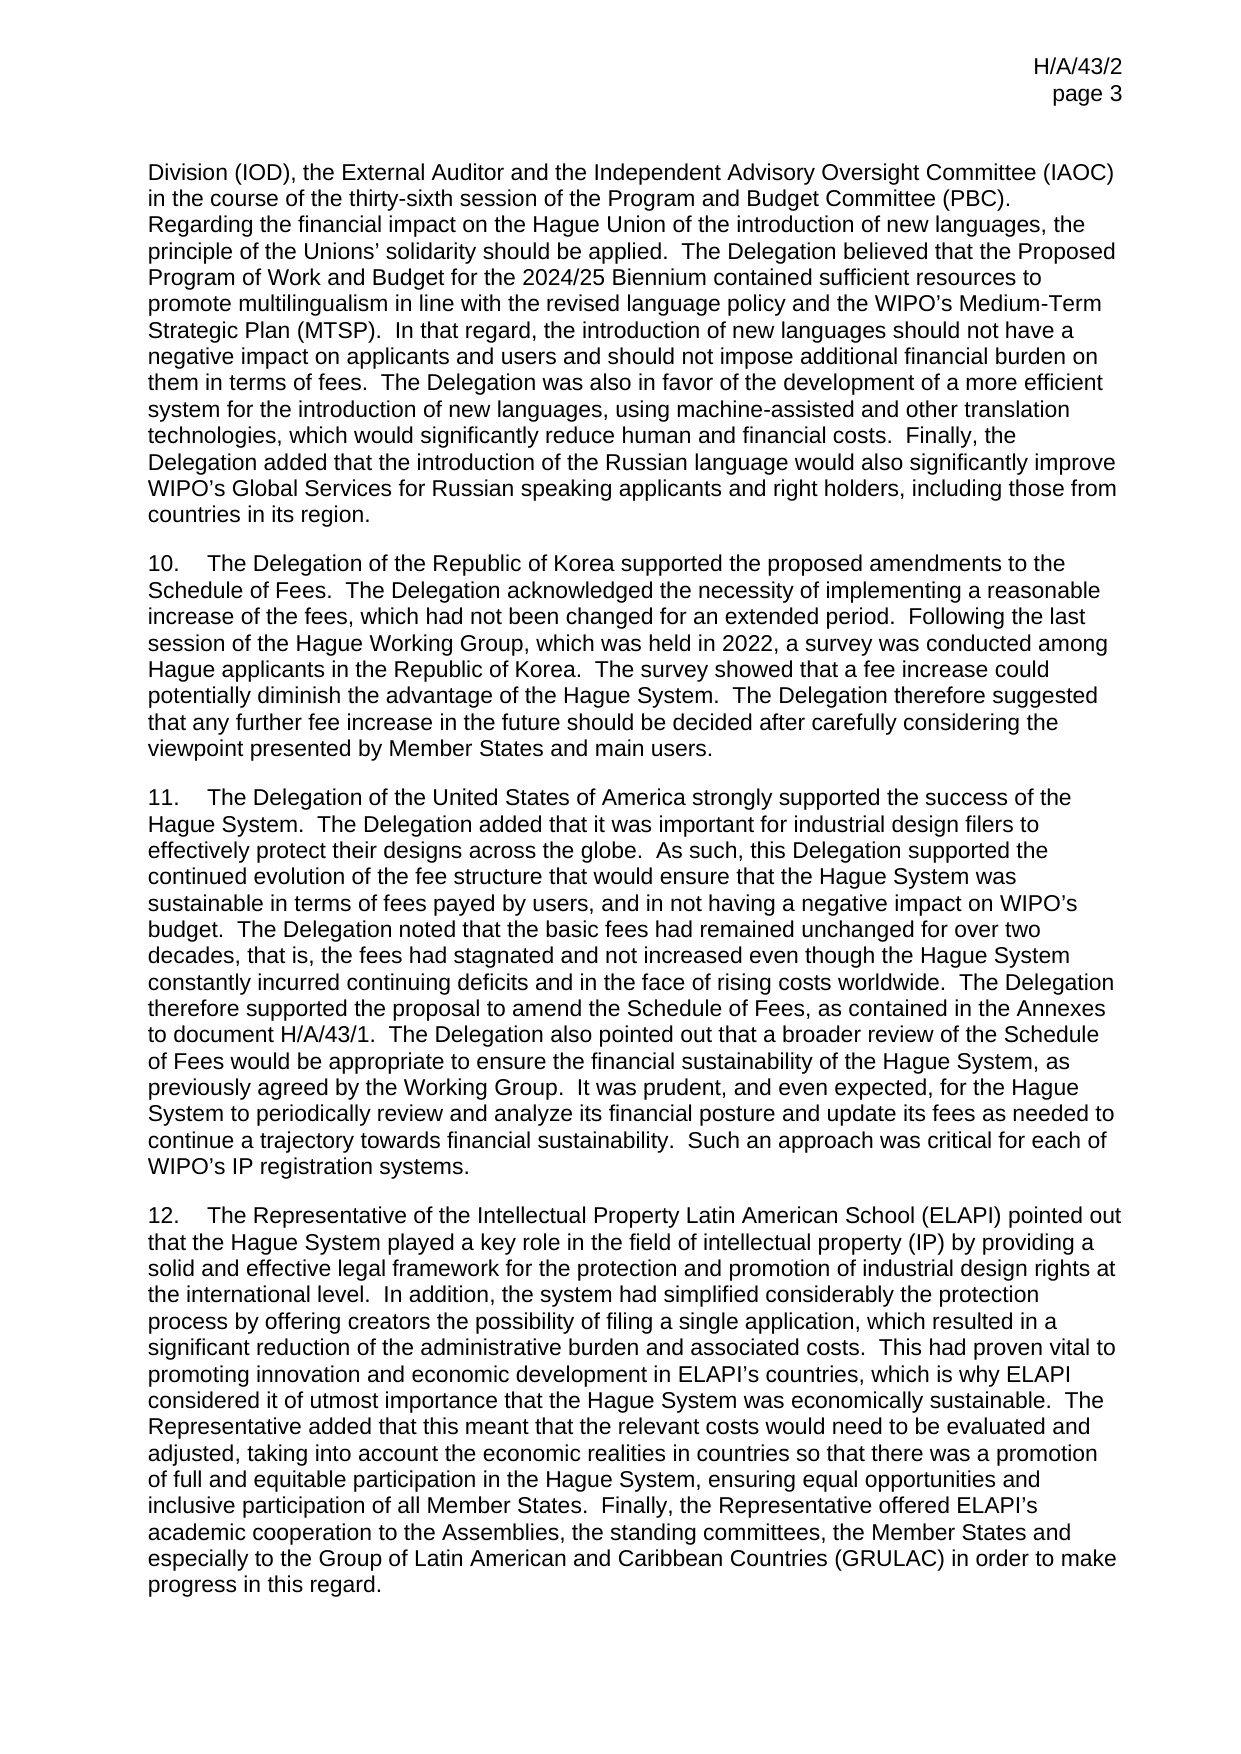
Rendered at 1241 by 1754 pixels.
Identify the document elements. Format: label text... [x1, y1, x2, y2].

text The Delegation of the United States of America strongly supported the success of the Hague System. The Delegation added that it was important for industrial design filers to effectively protect their designs across the globe. As such, this Delegation supported the continued evolution of the fee structure that would ensure that the Hague System was sustainable in terms of fees payed by users, and in not having a negative impact on WIPO’s budget. The Delegation noted that the basic fees had remained unchanged for over two decades, that is, the fees had stagnated and not increased even though the Hague System constantly incurred continuing deficits and in the face of rising costs worldwide. The Delegation therefore supported the proposal to amend the Schedule of Fees, as contained in the Annexes to document H/A/43/1. The Delegation also pointed out that a broader review of the Schedule of Fees would be appropriate to ensure the financial sustainability of the Hague System, as previously agreed by the Working Group. It was prudent, and even expected, for the Hague System to periodically review and analyze its financial posture and update its fees as needed to continue a trajectory towards financial sustainability. Such an approach was critical for each of WIPO’s IP registration systems. [148, 784, 1122, 1179]
text The Representative of the Intellectual Property Latin American School (ELAPI) pointed out that the Hague System played a key role in the field of intellectual property (IP) by providing a solid and effective legal framework for the protection and promotion of industrial design rights at the international level. In addition, the system had simplified considerably the protection process by offering creators the possibility of filing a single application, which resulted in a significant reduction of the administrative burden and associated costs. This had proven vital to promoting innovation and economic development in ELAPI’s countries, which is why ELAPI considered it of utmost importance that the Hague System was economically sustainable. The Representative added that this meant that the relevant costs would need to be evaluated and adjusted, taking into account the economic realities in countries so that there was a promotion of full and equitable participation in the Hague System, ensuring equal opportunities and inclusive participation of all Member States. Finally, the Representative offered ELAPI’s academic cooperation to the Assemblies, the standing committees, the Member States and especially to the Group of Latin American and Caribbean Countries (GRULAC) in order to make progress in this regard. [148, 1202, 1122, 1598]
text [148, 158, 1122, 527]
text The Delegation of the Republic of Korea supported the proposed amendments to the Schedule of Fees. The Delegation acknowledged the necessity of implementing a reasonable increase of the fees, which had not been changed for an extended period. Following the last session of the Hague Working Group, which was held in 2022, a survey was conducted among Hague applicants in the Republic of Korea. The survey showed that a fee increase could potentially diminish the advantage of the Hague System. The Delegation therefore suggested that any further fee increase in the future should be decided after carefully considering the viewpoint presented by Member States and main users. [148, 550, 1122, 761]
